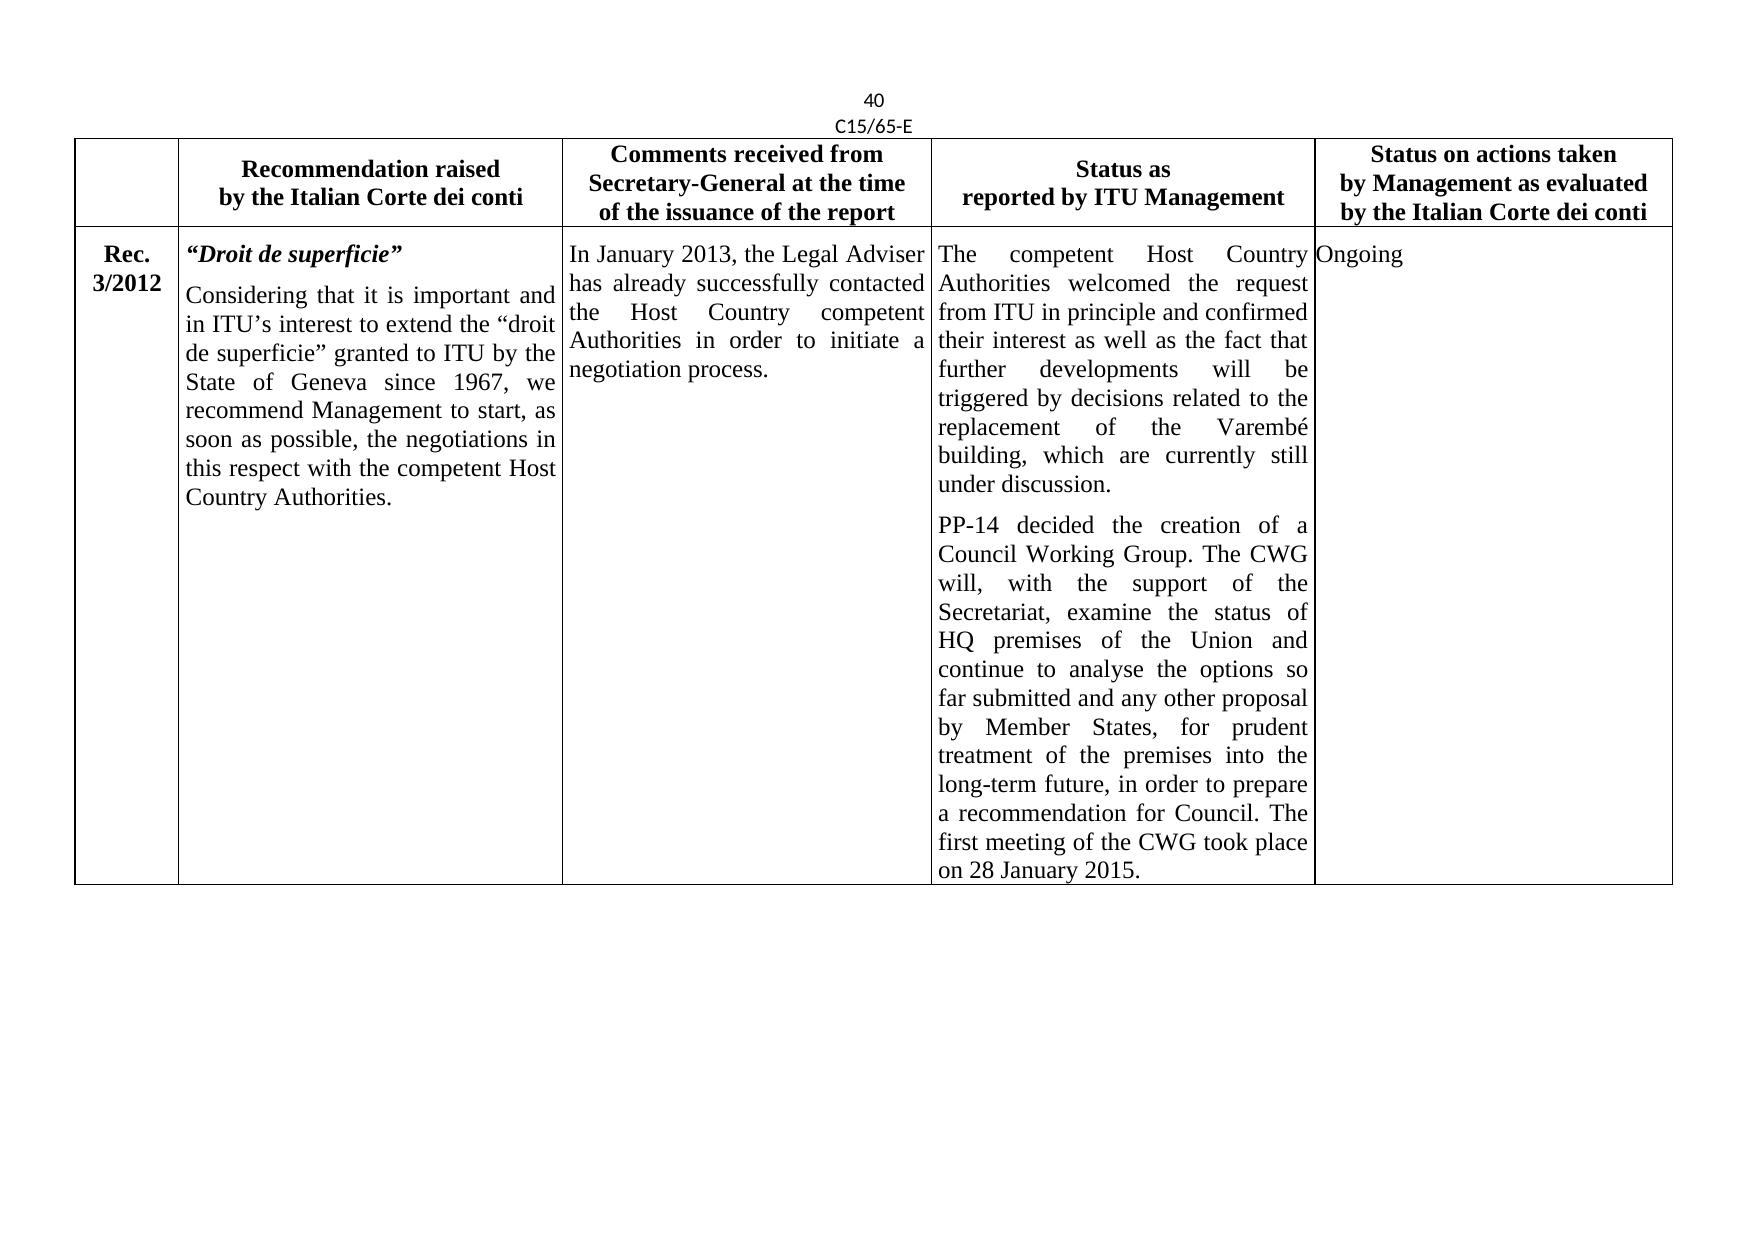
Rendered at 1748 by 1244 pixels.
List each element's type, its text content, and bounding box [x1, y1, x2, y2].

table_header Status on actions taken by Management as evaluated by the Italian Corte dei conti [1316, 139, 1672, 226]
table_header Recommendation raised by the Italian Corte dei conti [179, 139, 562, 226]
table_cell In January 2013, the Legal Adviser has already successfully contacted the Host Country competent Authorities in order to initiate a negotiation process. [563, 227, 931, 884]
table_header [76, 139, 178, 226]
table_cell “Droit de superficie” Considering that it is important and in ITU’s interest to extend the “droit de superficie” granted to ITU by the State of Geneva since 1967, we recommend Management to start, as soon as possible, the negotiations in this respect with the competent Host Country Authorities. [179, 227, 562, 884]
table_cell Ongoing [1316, 227, 1672, 884]
table_cell Rec. 3/2012 [76, 227, 178, 884]
table_header Comments received from Secretary-General at the time of the issuance of the report [563, 139, 931, 226]
table_header Status as reported by ITU Management [932, 139, 1314, 226]
table_cell The competent Host Country Authorities welcomed the request from ITU in principle and confirmed their interest as well as the fact that further developments will be triggered by decisions related to the replacement of the Varembé building, which are currently still under discussion. PP-14 decided the creation of a Council Working Group. The CWG will, with the support of the Secretariat, examine the status of HQ premises of the Union and continue to analyse the options so far submitted and any other proposal by Member States, for prudent treatment of the premises into the long-term future, in order to prepare a recommendation for Council. The first meeting of the CWG took place on 28 January 2015. [932, 227, 1314, 884]
